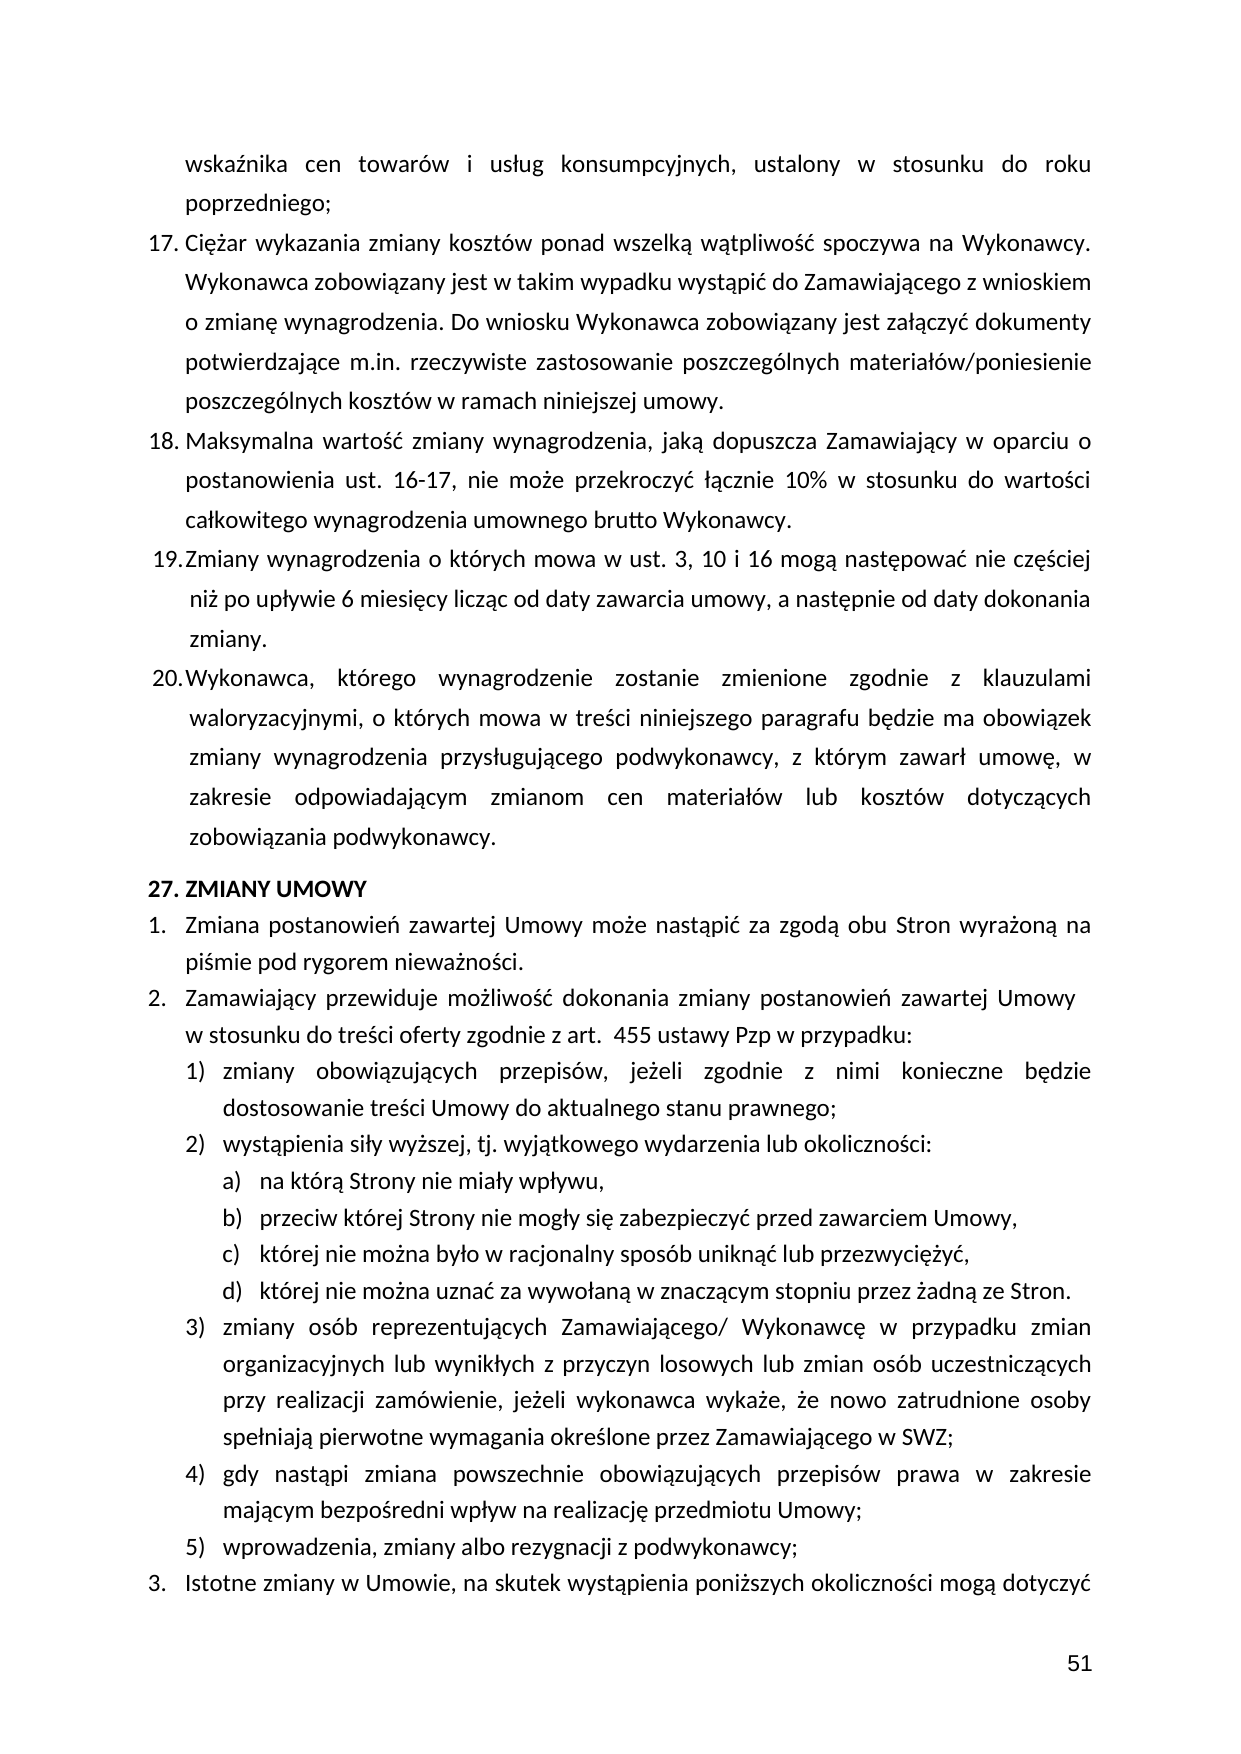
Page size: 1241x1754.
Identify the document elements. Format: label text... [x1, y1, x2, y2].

list Wykonawca, którego wynagrodzenie zostanie zmienione zgodnie z klauzulami waloryzacyjnymi, o których mowa w treści niniejszego paragrafu będzie ma obowiązek zmiany wynagrodzenia przysługującego podwykonawcy, z którym zawarł umowę, w zakresie odpowiadającym zmianom cen materiałów lub kosztów dotyczących zobowiązania podwykonawcy. [152, 662, 1092, 851]
list zmiany osób reprezentujących Zamawiającego/ Wykonawcę w przypadku zmian organizacyjnych lub wynikłych z przyczyn losowych lub zmian osób uczestniczących przy realizacji zamówienie, jeżeli wykonawca wykaże, że nowo zatrudnione osoby spełniają pierwotne wymagania określone przez Zamawiającego w SWZ; [185, 1311, 1092, 1452]
text 27. ZMIANY UMOWY [148, 873, 1092, 903]
list gdy nastąpi zmiana powszechnie obowiązujących przepisów prawa w zakresie mającym bezpośredni wpływ na realizację przedmiotu Umowy; [185, 1458, 1092, 1525]
list na którą Strony nie miały wpływu, [222, 1165, 1092, 1196]
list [148, 1567, 1092, 1598]
list zmiany obowiązujących przepisów, jeżeli zgodnie z nimi konieczne będzie dostosowanie treści Umowy do aktualnego stanu prawnego; [185, 1056, 1092, 1123]
list wystąpienia siły wyższej, tj. wyjątkowego wydarzenia lub okoliczności: [185, 1129, 1092, 1159]
list której nie można uznać za wywołaną w znaczącym stopniu przez żadną ze Stron. [222, 1275, 1092, 1305]
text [185, 148, 1092, 218]
list Zamawiający przewiduje możliwość dokonania zmiany postanowień zawartej Umowy w stosunku do treści oferty zgodnie z art. 455 ustawy Pzp w przypadku: [148, 982, 1092, 1049]
list Maksymalna wartość zmiany wynagrodzenia, jaką dopuszcza Zamawiający w oparciu o postanowienia ust. 16-17, nie może przekroczyć łącznie 10% w stosunku do wartości całkowitego wynagrodzenia umownego brutto Wykonawcy. [148, 425, 1092, 534]
list Zmiany wynagrodzenia o których mowa w ust. 3, 10 i 16 mogą następować nie częściej niż po upływie 6 miesięcy licząc od daty zawarcia umowy, a następnie od daty dokonania zmiany. [152, 543, 1092, 653]
list Ciężar wykazania zmiany kosztów ponad wszelką wątpliwość spoczywa na Wykonawcy. Wykonawca zobowiązany jest w takim wypadku wystąpić do Zamawiającego z wnioskiem o zmianę wynagrodzenia. Do wniosku Wykonawca zobowiązany jest załączyć dokumenty potwierdzające m.in. rzeczywiste zastosowanie poszczególnych materiałów/poniesienie poszczególnych kosztów w ramach niniejszej umowy. [148, 227, 1092, 416]
list której nie można było w racjonalny sposób uniknąć lub przezwyciężyć, [222, 1238, 1092, 1269]
list przeciw której Strony nie mogły się zabezpieczyć przed zawarciem Umowy, [222, 1202, 1092, 1232]
list Zmiana postanowień zawartej Umowy może nastąpić za zgodą obu Stron wyrażoną na piśmie pod rygorem nieważności. [148, 909, 1092, 976]
list wprowadzenia, zmiany albo rezygnacji z podwykonawcy; [185, 1531, 1092, 1561]
